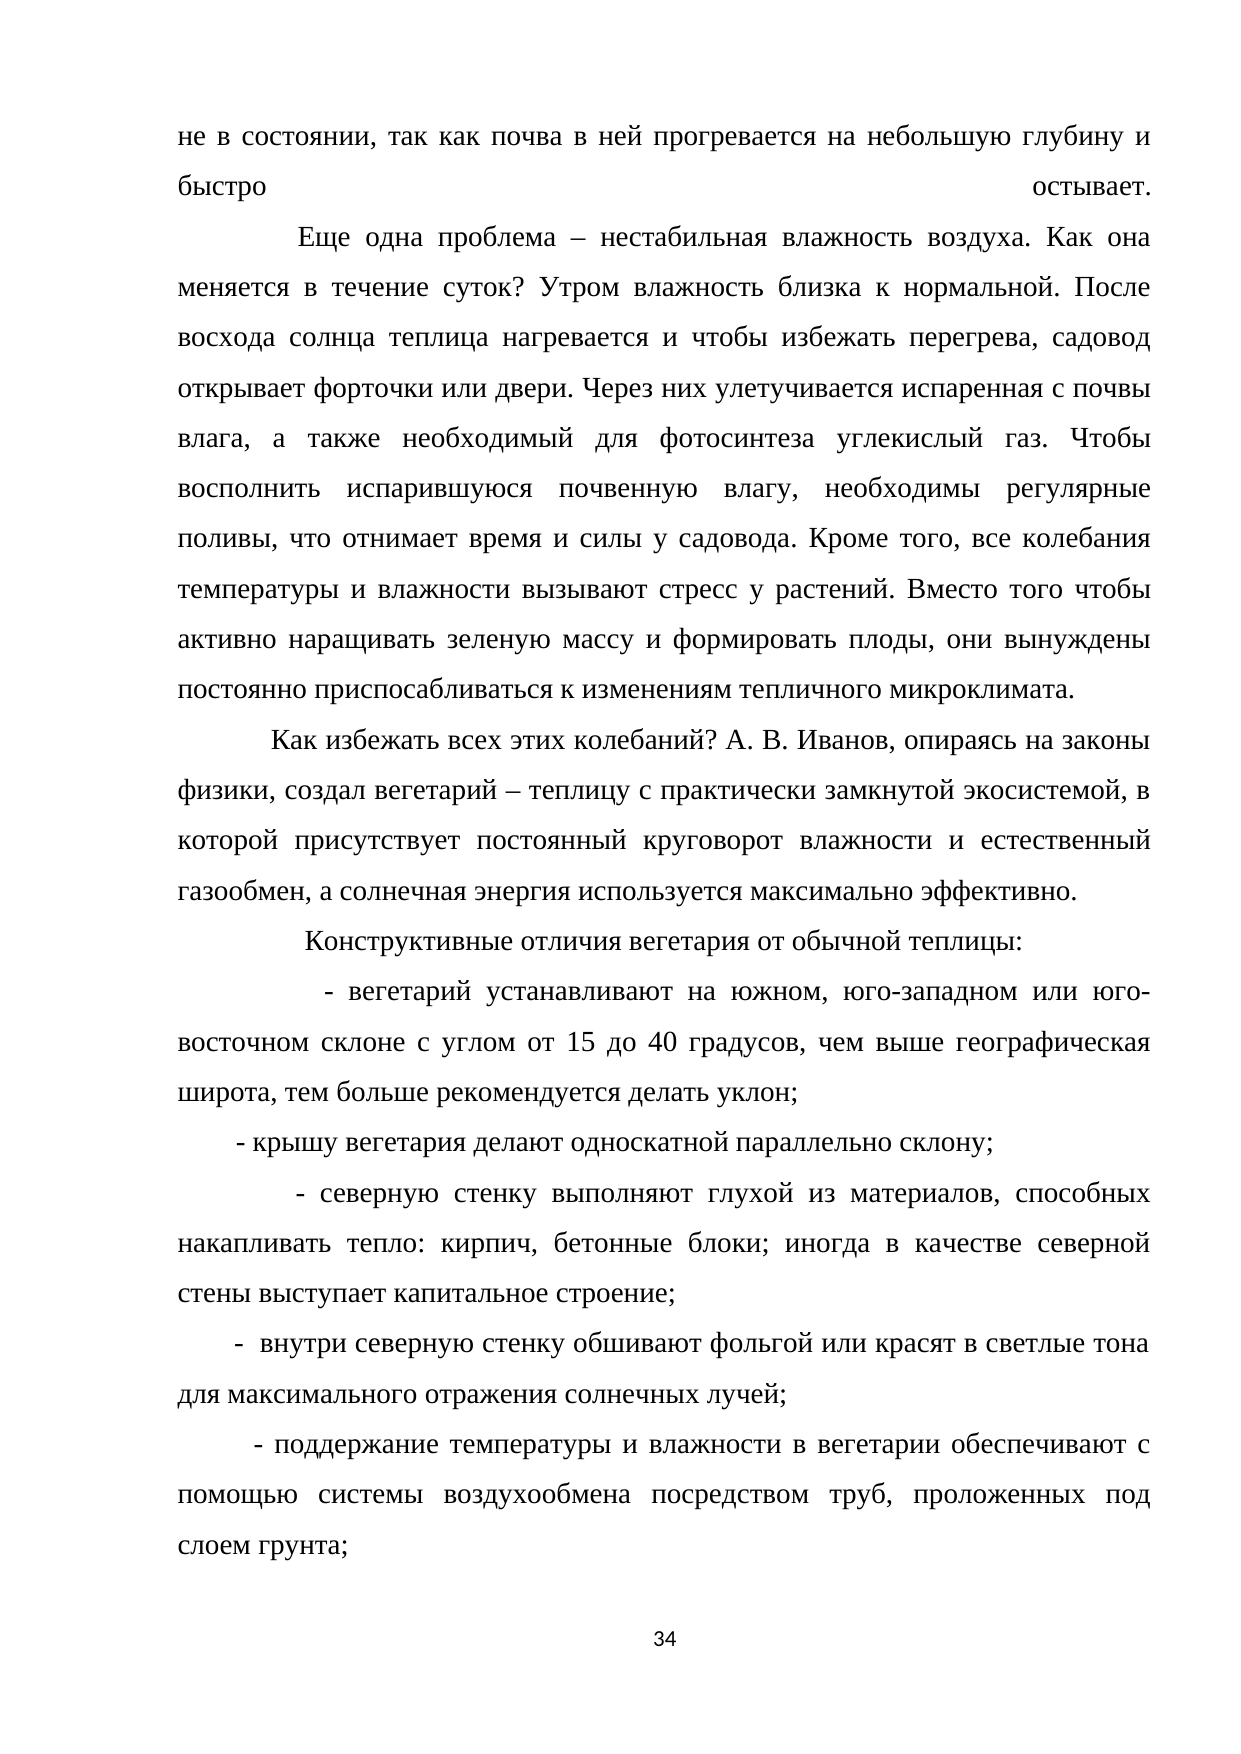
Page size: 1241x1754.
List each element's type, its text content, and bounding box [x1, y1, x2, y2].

list - северную стенку выполняют глухой из материалов, способных накапливать тепло: кирпич, бетонные блоки; иногда в качестве северной стены выступает капитальное строение; [177, 1175, 1152, 1309]
list - крышу вегетария делают односкатной параллельно склону; [177, 1124, 1152, 1158]
list - вегетарий устанавливают на южном, юго-западном или юго-восточном склоне с углом от 15 до 40 градусов, чем выше географическая широта, тем больше рекомендуется делать уклон; [177, 973, 1152, 1108]
list Как избежать всех этих колебаний? А. В. Иванов, опираясь на законы физики, создал вегетарий – теплицу с практически замкнутой экосистемой, в которой присутствует постоянный круговорот влажности и естественный газообмен, а солнечная энергия используется максимально эффективно. [177, 722, 1152, 906]
list - поддержание температуры и влажности в вегетарии обеспечивают с помощью системы воздухообмена посредством труб, проложенных под слоем грунта; [177, 1426, 1152, 1560]
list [177, 118, 1152, 705]
list Конструктивные отличия вегетария от обычной теплицы: [224, 923, 1152, 957]
list - внутри северную стенку обшивают фольгой или красят в светлые тона для максимального отражения солнечных лучей; [177, 1326, 1152, 1409]
